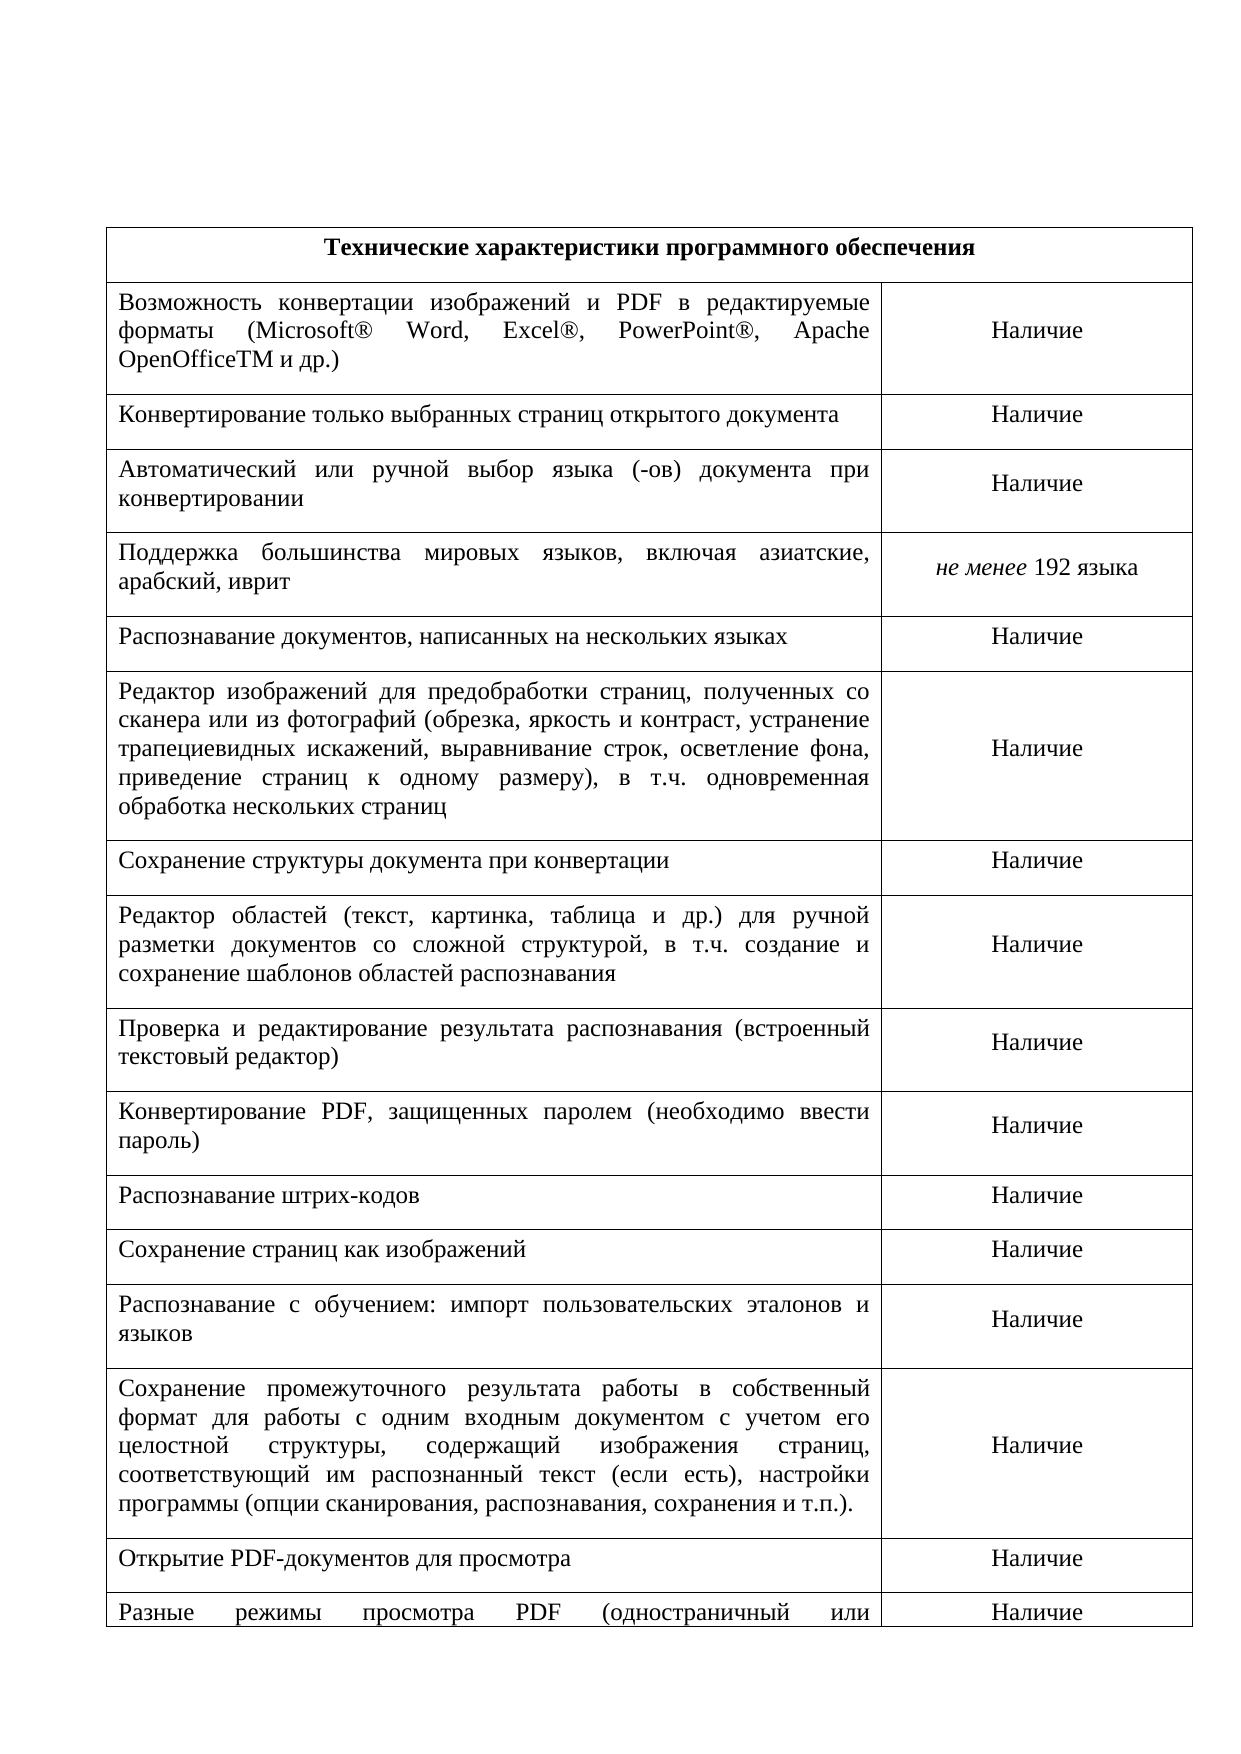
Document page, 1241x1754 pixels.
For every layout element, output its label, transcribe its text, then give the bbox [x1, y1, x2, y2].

table_cell Наличие [882, 1176, 1192, 1229]
table_cell Наличие [882, 617, 1192, 671]
table_cell Наличие [882, 1369, 1192, 1537]
table_cell Наличие [882, 450, 1192, 532]
table_cell Редактор областей (текст, картинка, таблица и др.) для ручной разметки документов со сложной структурой, в т.ч. создание и сохранение шаблонов областей распознавания [107, 896, 881, 1007]
table_cell Наличие [882, 283, 1192, 394]
table_cell Сохранение промежуточного результата работы в собственный формат для работы с одним входным документом с учетом его целостной структуры, содержащий изображения страниц, соответствующий им распознанный текст (если есть), настройки программы (опции сканирования, распознавания, сохранения и т.п.). [107, 1369, 881, 1537]
table_cell Наличие [882, 1593, 1192, 1626]
table_cell Наличие [882, 841, 1192, 895]
table_cell Сохранение страниц как изображений [107, 1230, 881, 1284]
table_cell Открытие PDF-документов для просмотра [107, 1539, 881, 1592]
table_header Технические характеристики программного обеспечения [107, 228, 1192, 282]
table_cell Конвертирование PDF, защищенных паролем (необходимо ввести пароль) [107, 1092, 881, 1174]
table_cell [107, 1593, 881, 1626]
table_cell Поддержка большинства мировых языков, включая азиатские, арабский, иврит [107, 533, 881, 616]
table_cell Распознавание с обучением: импорт пользовательских эталонов и языков [107, 1285, 881, 1368]
table_cell Наличие [882, 1285, 1192, 1368]
table_cell Сохранение структуры документа при конвертации [107, 841, 881, 895]
table_cell Возможность конвертации изображений и PDF в редактируемые форматы (Microsoft® Word, Excel®, PowerPoint®, Apache OpenOfficeТМ и др.) [107, 283, 881, 394]
table_cell Наличие [882, 896, 1192, 1007]
table_cell Проверка и редактирование результата распознавания (встроенный текстовый редактор) [107, 1009, 881, 1091]
table_cell Наличие [882, 1539, 1192, 1592]
table_cell Распознавание штрих-кодов [107, 1176, 881, 1229]
table_cell Наличие [882, 1009, 1192, 1091]
table_cell Наличие [882, 1230, 1192, 1284]
table_cell Конвертирование только выбранных страниц открытого документа [107, 395, 881, 449]
table_cell Наличие [882, 672, 1192, 840]
table_cell Автоматический или ручной выбор языка (-ов) документа при конвертировании [107, 450, 881, 532]
table_cell Наличие [882, 395, 1192, 449]
table_cell не менее 192 языка [882, 533, 1192, 616]
table_cell Редактор изображений для предобработки страниц, полученных со сканера или из фотографий (обрезка, яркость и контраст, устранение трапециевидных искажений, выравнивание строк, осветление фона, приведение страниц к одному размеру), в т.ч. одновременная обработка нескольких страниц [107, 672, 881, 840]
table_cell Наличие [882, 1092, 1192, 1174]
table_cell Распознавание документов, написанных на нескольких языках [107, 617, 881, 671]
